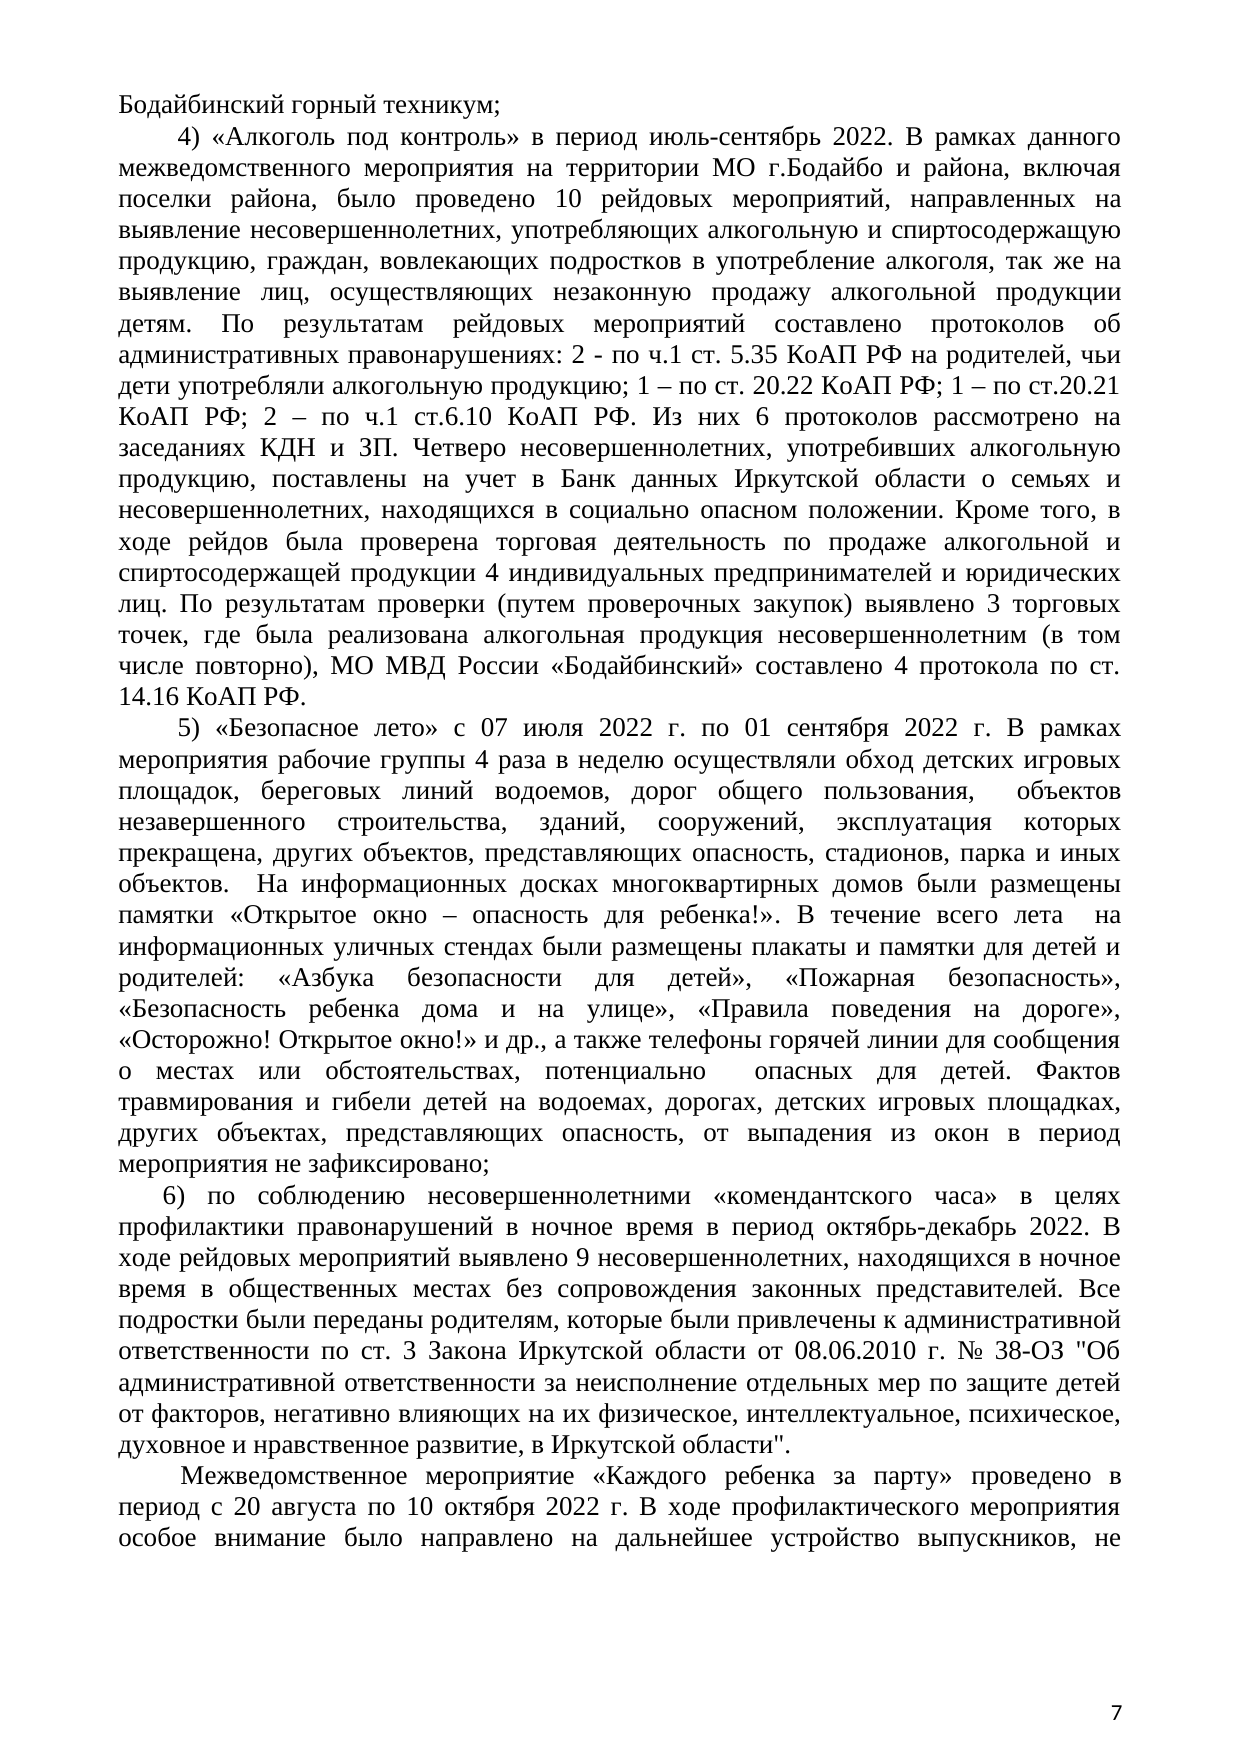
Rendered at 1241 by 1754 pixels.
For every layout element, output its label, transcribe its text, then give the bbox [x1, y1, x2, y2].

text 4) «Алкоголь под контроль» в период июль-сентябрь 2022. В рамках данного межведомственного мероприятия на территории МО г.Бодайбо и района, включая поселки района, было проведено 10 рейдовых мероприятий, направленных на выявление несовершеннолетних, употребляющих алкогольную и спиртосодержащую продукцию, граждан, вовлекающих подростков в употребление алкоголя, так же на выявление лиц, осуществляющих незаконную продажу алкогольной продукции детям. По результатам рейдовых мероприятий составлено протоколов об административных правонарушениях: 2 - по ч.1 ст. 5.35 КоАП РФ на родителей, чьи дети употребляли алкогольную продукцию; 1 – по ст. 20.22 КоАП РФ; 1 – по ст.20.21 КоАП РФ; 2 – по ч.1 ст.6.10 КоАП РФ. Из них 6 протоколов рассмотрено на заседаниях КДН и ЗП. Четверо несовершеннолетних, употребивших алкогольную продукцию, поставлены на учет в Банк данных Иркутской области о семьях и несовершеннолетних, находящихся в социально опасном положении. Кроме того, в ходе рейдов была проверена торговая деятельность по продаже алкогольной и спиртосодержащей продукции 4 индивидуальных предпринимателей и юридических лиц. По результатам проверки (путем проверочных закупок) выявлено 3 торговых точек, где была реализована алкогольная продукция несовершеннолетним (в том числе повторно), МО МВД России «Бодайбинский» составлено 4 протокола по ст. 14.16 КоАП РФ. [118, 120, 1122, 712]
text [118, 89, 1122, 120]
text 5) «Безопасное лето» с 07 июля 2022 г. по 01 сентября 2022 г. В рамках мероприятия рабочие группы 4 раза в неделю осуществляли обход детских игровых площадок, береговых линий водоемов, дорог общего пользования, объектов незавершенного строительства, зданий, сооружений, эксплуатация которых прекращена, других объектов, представляющих опасность, стадионов, парка и иных объектов. На информационных досках многоквартирных домов были размещены памятки «Открытое окно – опасность для ребенка!». В течение всего лета на информационных уличных стендах были размещены плакаты и памятки для детей и родителей: «Азбука безопасности для детей», «Пожарная безопасность», «Безопасность ребенка дома и на улице», «Правила поведения на дороге», «Осторожно! Открытое окно!» и др., а также телефоны горячей линии для сообщения о местах или обстоятельствах, потенциально опасных для детей. Фактов травмирования и гибели детей на водоемах, дорогах, детских игровых площадках, других объектах, представляющих опасность, от выпадения из окон в период мероприятия не зафиксировано; [118, 712, 1122, 1179]
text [118, 1459, 1122, 1552]
text 6) по соблюдению несовершеннолетними «комендантского часа» в целях профилактики правонарушений в ночное время в период октябрь-декабрь 2022. В ходе рейдовых мероприятий выявлено 9 несовершеннолетних, находящихся в ночное время в общественных местах без сопровождения законных представителей. Все подростки были переданы родителям, которые были привлечены к административной ответственности по ст. 3 Закона Иркутской области от 08.06.2010 г. № 38-ОЗ "Об административной ответственности за неисполнение отдельных мер по защите детей от факторов, негативно влияющих на их физическое, интеллектуальное, психическое, духовное и нравственное развитие, в Иркутской области". [118, 1179, 1122, 1459]
